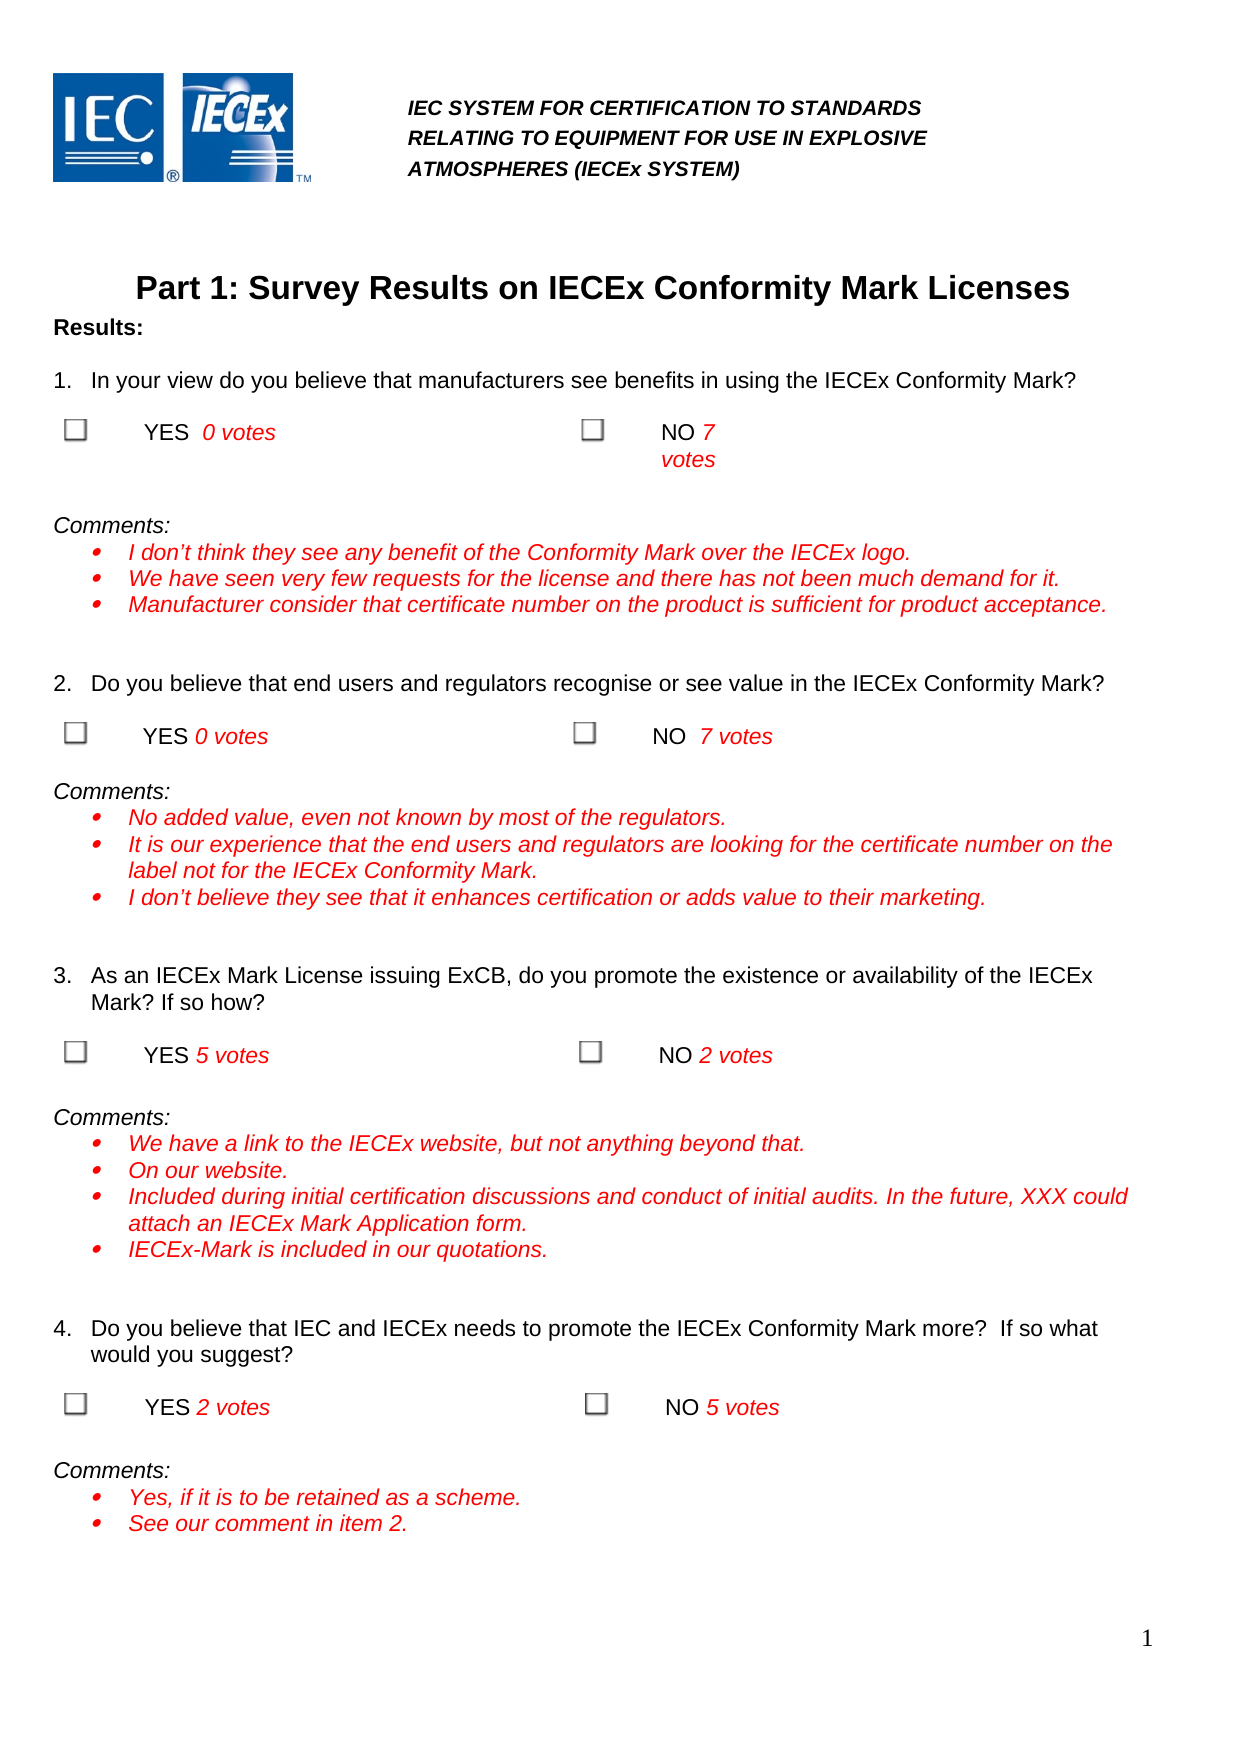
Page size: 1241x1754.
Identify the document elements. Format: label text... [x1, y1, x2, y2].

table_header YES 5 votes [132, 1042, 568, 1078]
list IECEx-Mark is included in our quotations. [91, 1236, 1153, 1262]
picture [64, 722, 89, 747]
picture [53, 73, 311, 182]
list As an IECEx Mark License issuing ExCB, do you promote the existence or availability of the IECEx Mark? If so how? [53, 962, 1153, 1015]
list I don’t believe they see that it enhances certification or adds value to their marketing. [91, 883, 1153, 910]
text Results: [53, 314, 1153, 340]
picture [579, 1041, 604, 1066]
list Yes, if it is to be retained as a scheme. [91, 1483, 1153, 1510]
picture [64, 1393, 89, 1418]
list See our comment in item 2. [91, 1510, 1153, 1536]
table_header [53, 419, 132, 512]
table_header NO 7 votes [650, 419, 787, 512]
text Comments: [53, 1457, 1153, 1483]
list On our website. [91, 1157, 1153, 1183]
table_header YES 2 votes [133, 1394, 574, 1431]
table_header [53, 1394, 133, 1431]
list In your view do you believe that manufacturers see benefits in using the IECEx Conformity Mark? [53, 367, 1153, 393]
list Do you believe that end users and regulators recognise or see value in the IECEx Conformity Mark? [53, 670, 1153, 697]
table_header [563, 723, 641, 752]
list Do you believe that IEC and IECEx needs to promote the IECEx Conformity Mark more? If so what would you suggest? [53, 1315, 1153, 1368]
table_header [570, 419, 649, 512]
list It is our experience that the end users and regulators are looking for the certificate number on the label not for the IECEx Conformity Mark. [91, 831, 1153, 883]
picture [64, 1041, 89, 1066]
list Included during initial certification discussions and conduct of initial audits. In the future, XXX could attach an IECEx Mark Application form. [91, 1183, 1153, 1236]
picture [585, 1393, 609, 1418]
table_header [568, 1042, 647, 1078]
list I don’t think they see any benefit of the Conformity Mark over the IECEx logo. [91, 538, 1153, 565]
text Comments: [53, 1104, 1153, 1130]
table_header NO 7 votes [641, 723, 806, 752]
table_header NO 5 votes [654, 1394, 822, 1431]
list Manufacturer consider that certificate number on the product is sufficient for product acceptance. [91, 591, 1153, 617]
table_header [574, 1394, 654, 1431]
table_header [53, 723, 131, 752]
table_header [53, 1042, 132, 1078]
table_header YES 0 votes [132, 419, 570, 512]
picture [573, 722, 598, 747]
text Comments: [53, 512, 1153, 538]
list We have a link to the IECEx website, but not anything beyond that. [91, 1130, 1153, 1157]
picture [581, 419, 606, 444]
text Comments: [53, 778, 1153, 804]
picture [64, 419, 89, 444]
list No added value, even not known by most of the regulators. [91, 804, 1153, 831]
table_header NO 2 votes [647, 1042, 814, 1078]
list We have seen very few requests for the license and there has not been much demand for it. [91, 565, 1153, 591]
table_header YES 0 votes [131, 723, 562, 752]
text Part 1: Survey Results on IECEx Conformity Mark Licenses [53, 268, 1153, 307]
